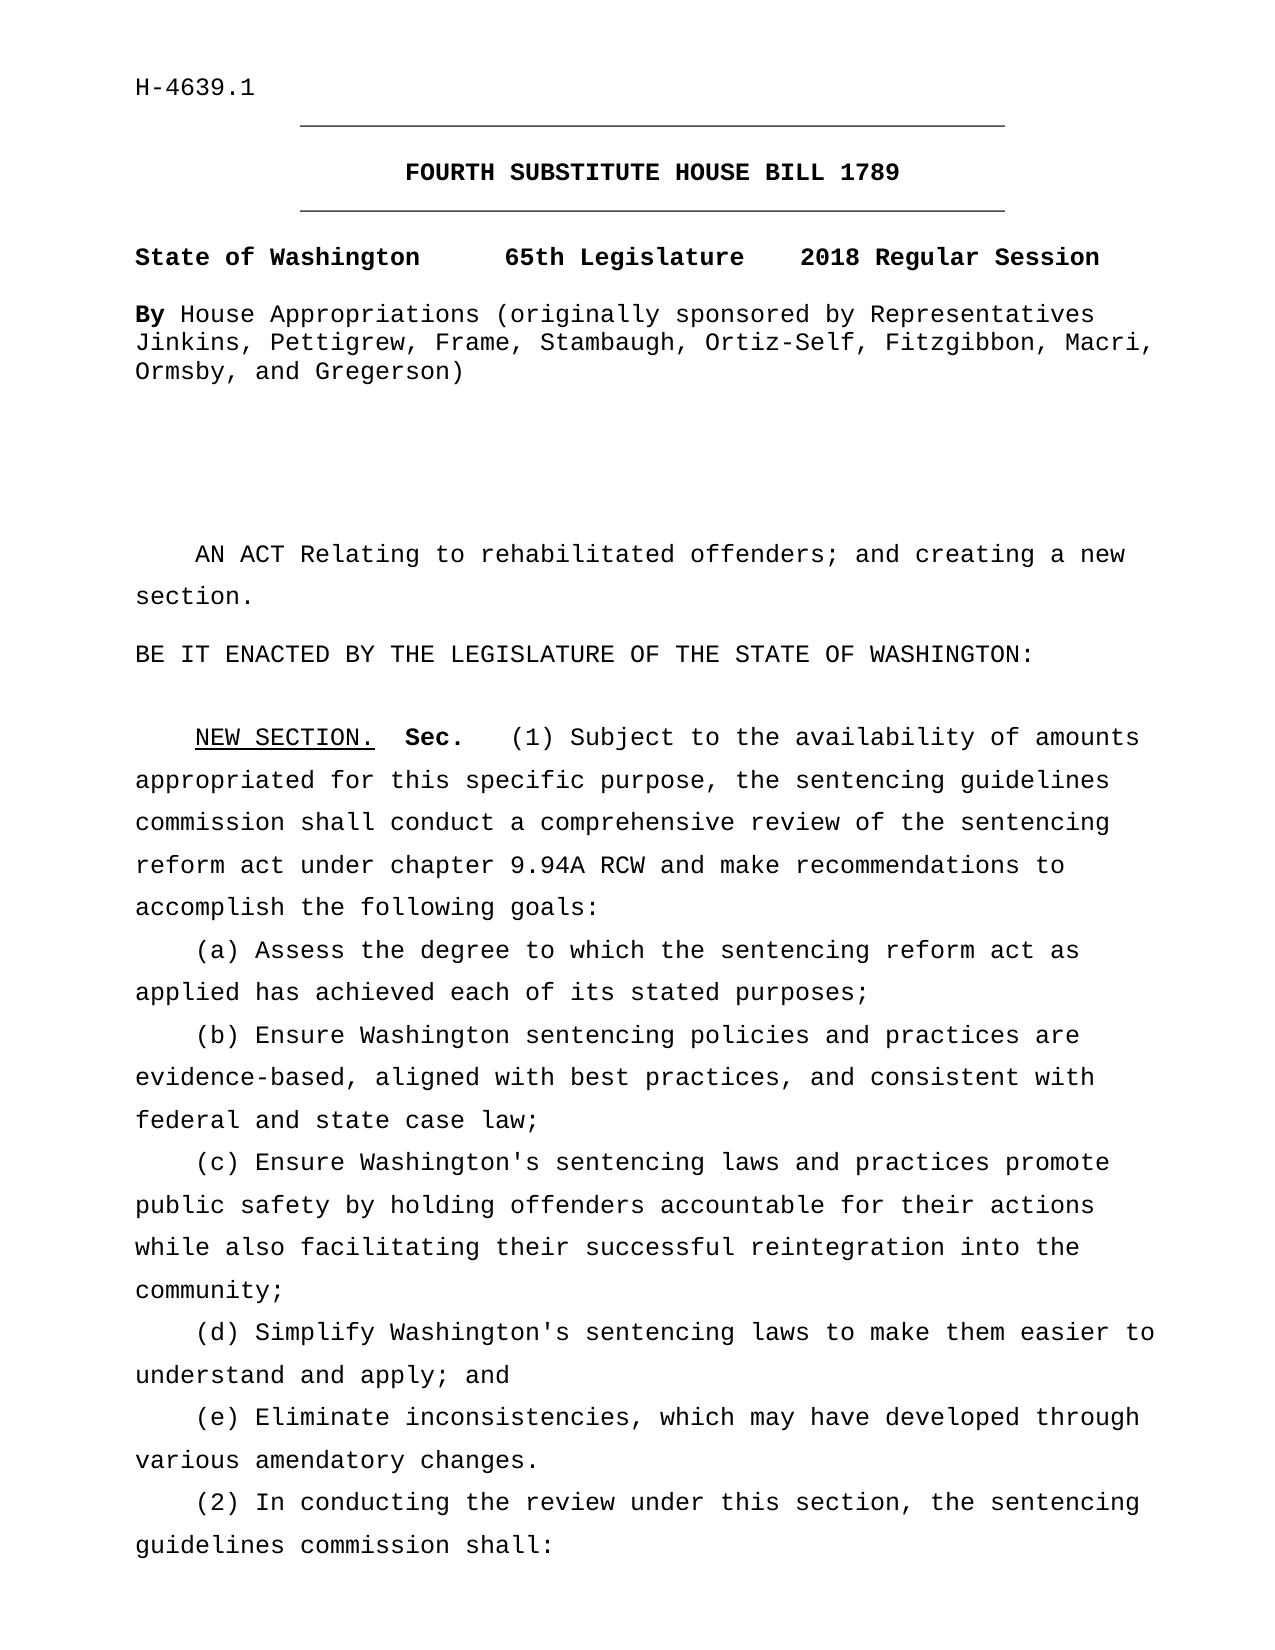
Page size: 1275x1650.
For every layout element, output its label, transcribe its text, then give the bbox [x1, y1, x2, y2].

text (b) Ensure Washington sentencing policies and practices are evidence-based, aligned with best practices, and consistent with federal and state case law; [135, 1009, 1170, 1137]
text NEW SECTION. Sec. (1) Subject to the availability of amounts appropriated for this specific purpose, the sentencing guidelines commission shall conduct a comprehensive review of the sentencing reform act under chapter 9.94A RCW and make recommendations to accomplish the following goals: [135, 712, 1170, 924]
text _______________________________________________ [135, 188, 1170, 217]
text H-4639.1 [135, 75, 1170, 103]
text (a) Assess the degree to which the sentencing reform act as applied has achieved each of its stated purposes; [135, 924, 1170, 1009]
text AN ACT Relating to rehabilitated offenders; and creating a new section. [135, 528, 1170, 613]
text (e) Eliminate inconsistencies, which may have developed through various amendatory changes. [135, 1392, 1170, 1477]
text _______________________________________________ [135, 103, 1170, 132]
text (d) Simplify Washington's sentencing laws to make them easier to understand and apply; and [135, 1307, 1170, 1392]
text By House Appropriations (originally sponsored by Representatives Jinkins, Pettigrew, Frame, Stambaugh, Ortiz-Self, Fitzgibbon, Macri, Ormsby, and Gregerson) [135, 302, 1170, 387]
text FOURTH SUBSTITUTE HOUSE BILL 1789 [135, 160, 1170, 188]
text State of Washington 65th Legislature 2018 Regular Session [135, 245, 1170, 273]
text (2) In conducting the review under this section, the sentencing guidelines commission shall: [135, 1477, 1170, 1562]
text BE IT ENACTED BY THE LEGISLATURE OF THE STATE OF WASHINGTON: [135, 642, 1170, 670]
text (c) Ensure Washington's sentencing laws and practices promote public safety by holding offenders accountable for their actions while also facilitating their successful reintegration into the community; [135, 1137, 1170, 1307]
